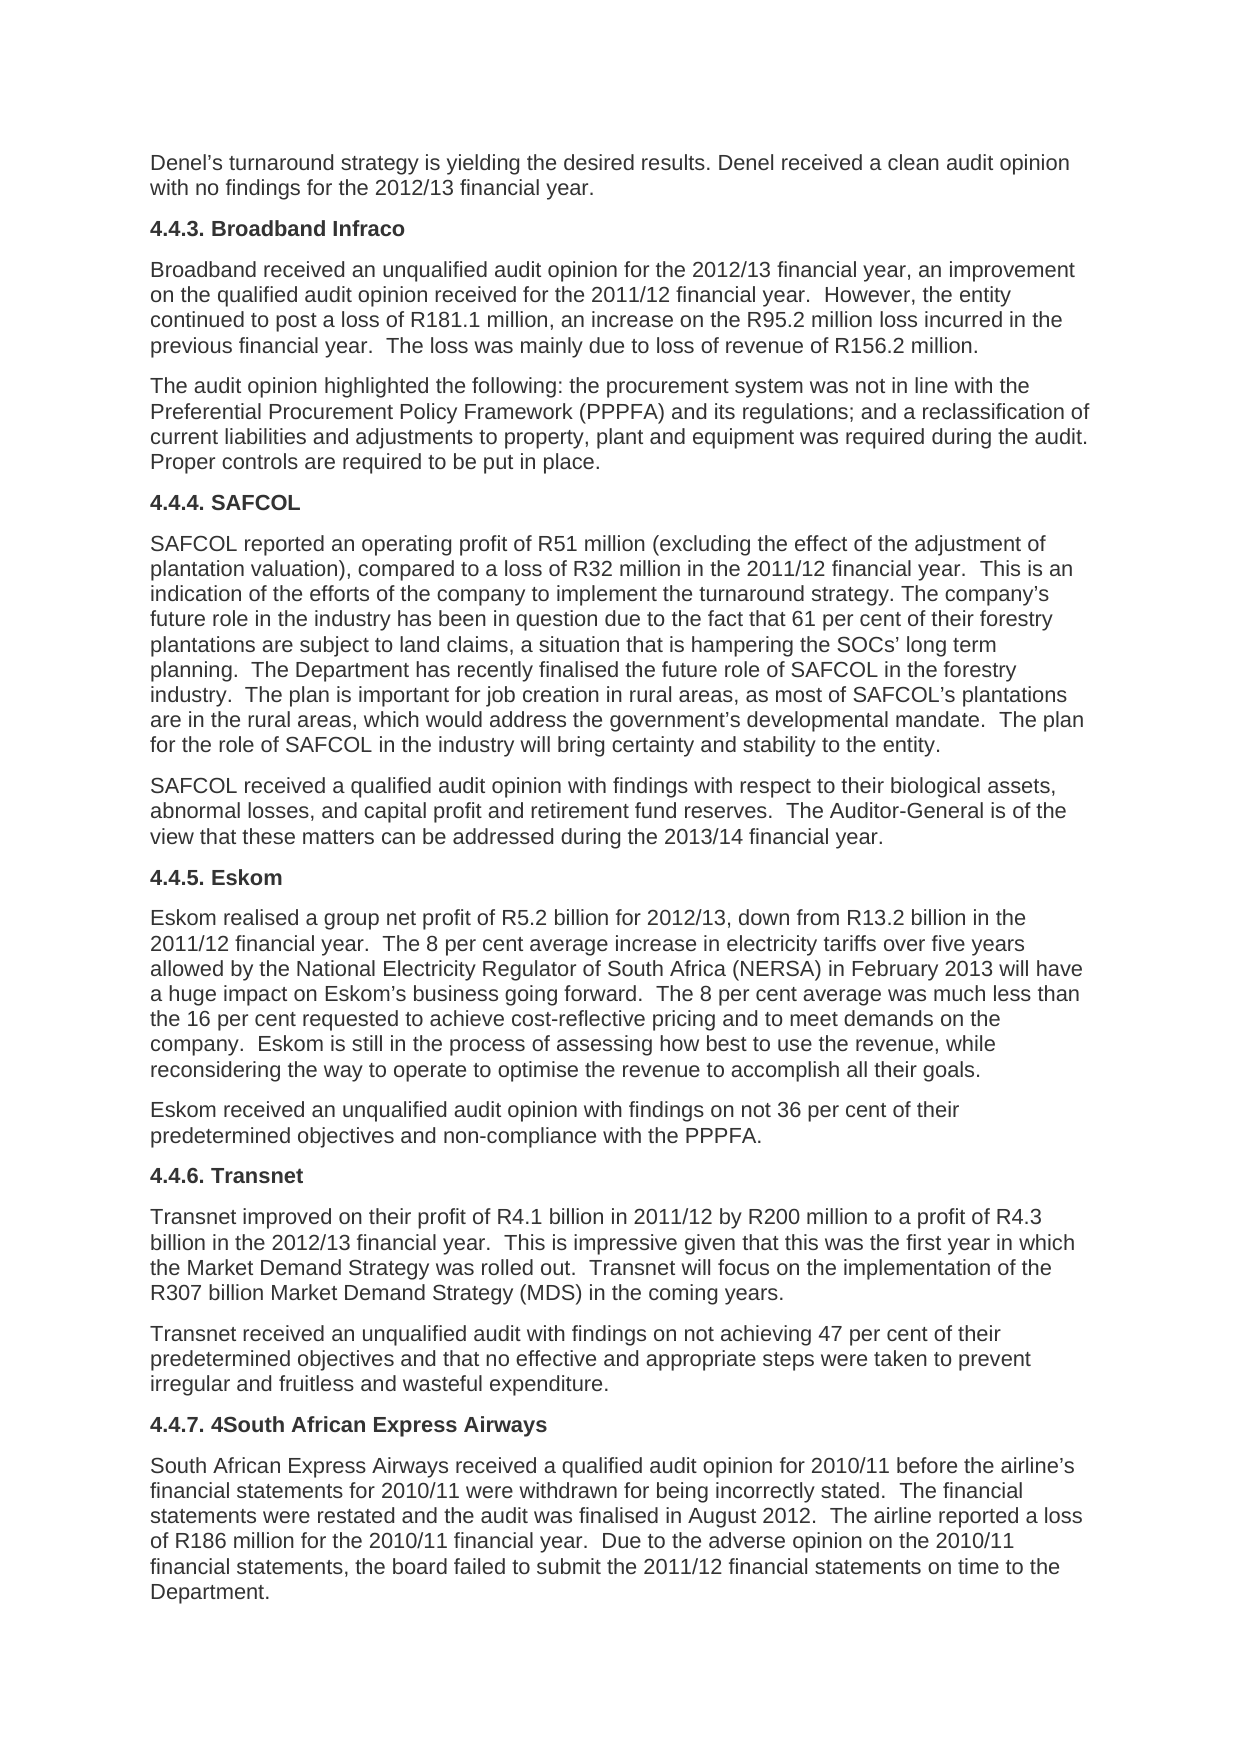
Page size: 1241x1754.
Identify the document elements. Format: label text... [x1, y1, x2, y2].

text Eskom received an unqualified audit opinion with findings on not 36 per cent of their predetermined objectives and non-compliance with the PPPFA. [150, 1097, 1090, 1148]
text Transnet improved on their profit of R4.1 billion in 2011/12 by R200 million to a profit of R4.3 billion in the 2012/13 financial year. This is impressive given that this was the first year in which the Market Demand Strategy was rolled out. Transnet will focus on the implementation of the R307 billion Market Demand Strategy (MDS) in the coming years. [150, 1204, 1090, 1305]
text 4.4.4. SAFCOL [150, 490, 1090, 515]
text SAFCOL reported an operating profit of R51 million (excluding the effect of the adjustment of plantation valuation), compared to a loss of R32 million in the 2011/12 financial year. This is an indication of the efforts of the company to implement the turnaround strategy. The company’s future role in the industry has been in question due to the fact that 61 per cent of their forestry plantations are subject to land claims, a situation that is hampering the SOCs’ long term planning. The Department has recently finalised the future role of SAFCOL in the forestry industry. The plan is important for job creation in rural areas, as most of SAFCOL’s plantations are in the rural areas, which would address the government’s developmental mandate. The plan for the role of SAFCOL in the industry will bring certainty and stability to the entity. [150, 531, 1090, 757]
text The audit opinion highlighted the following: the procurement system was not in line with the Preferential Procurement Policy Framework (PPPFA) and its regulations; and a reclassification of current liabilities and adjustments to property, plant and equipment was required during the audit. Proper controls are required to be put in place. [150, 373, 1090, 474]
text Eskom realised a group net profit of R5.2 billion for 2012/13, down from R13.2 billion in the 2011/12 financial year. The 8 per cent average increase in electricity tariffs over five years allowed by the National Electricity Regulator of South Africa (NERSA) in February 2013 will have a huge impact on Eskom’s business going forward. The 8 per cent average was much less than the 16 per cent requested to achieve cost-reflective pricing and to meet demands on the company. Eskom is still in the process of assessing how best to use the revenue, while reconsidering the way to operate to optimise the revenue to accomplish all their goals. [150, 905, 1090, 1082]
text 4.4.7. 4South African Express Airways [150, 1412, 1090, 1437]
text SAFCOL received a qualified audit opinion with findings with respect to their biological assets, abnormal losses, and capital profit and retirement fund reserves. The Auditor-General is of the view that these matters can be addressed during the 2013/14 financial year. [150, 773, 1090, 849]
text 4.4.5. Eskom [150, 864, 1090, 889]
text Transnet received an unqualified audit with findings on not achieving 47 per cent of their predetermined objectives and that no effective and appropriate steps were taken to prevent irregular and fruitless and wasteful expenditure. [150, 1321, 1090, 1396]
text 4.4.6. Transnet [150, 1163, 1090, 1188]
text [150, 150, 1090, 200]
text 4.4.3. Broadband Infraco [150, 216, 1090, 241]
text South African Express Airways received a qualified audit opinion for 2010/11 before the airline’s financial statements for 2010/11 were withdrawn for being incorrectly stated. The financial statements were restated and the audit was finalised in August 2012. The airline reported a loss of R186 million for the 2010/11 financial year. Due to the adverse opinion on the 2010/11 financial statements, the board failed to submit the 2011/12 financial statements on time to the Department. [150, 1453, 1090, 1604]
text Broadband received an unqualified audit opinion for the 2012/13 financial year, an improvement on the qualified audit opinion received for the 2011/12 financial year. However, the entity continued to post a loss of R181.1 million, an increase on the R95.2 million loss incurred in the previous financial year. The loss was mainly due to loss of revenue of R156.2 million. [150, 257, 1090, 358]
